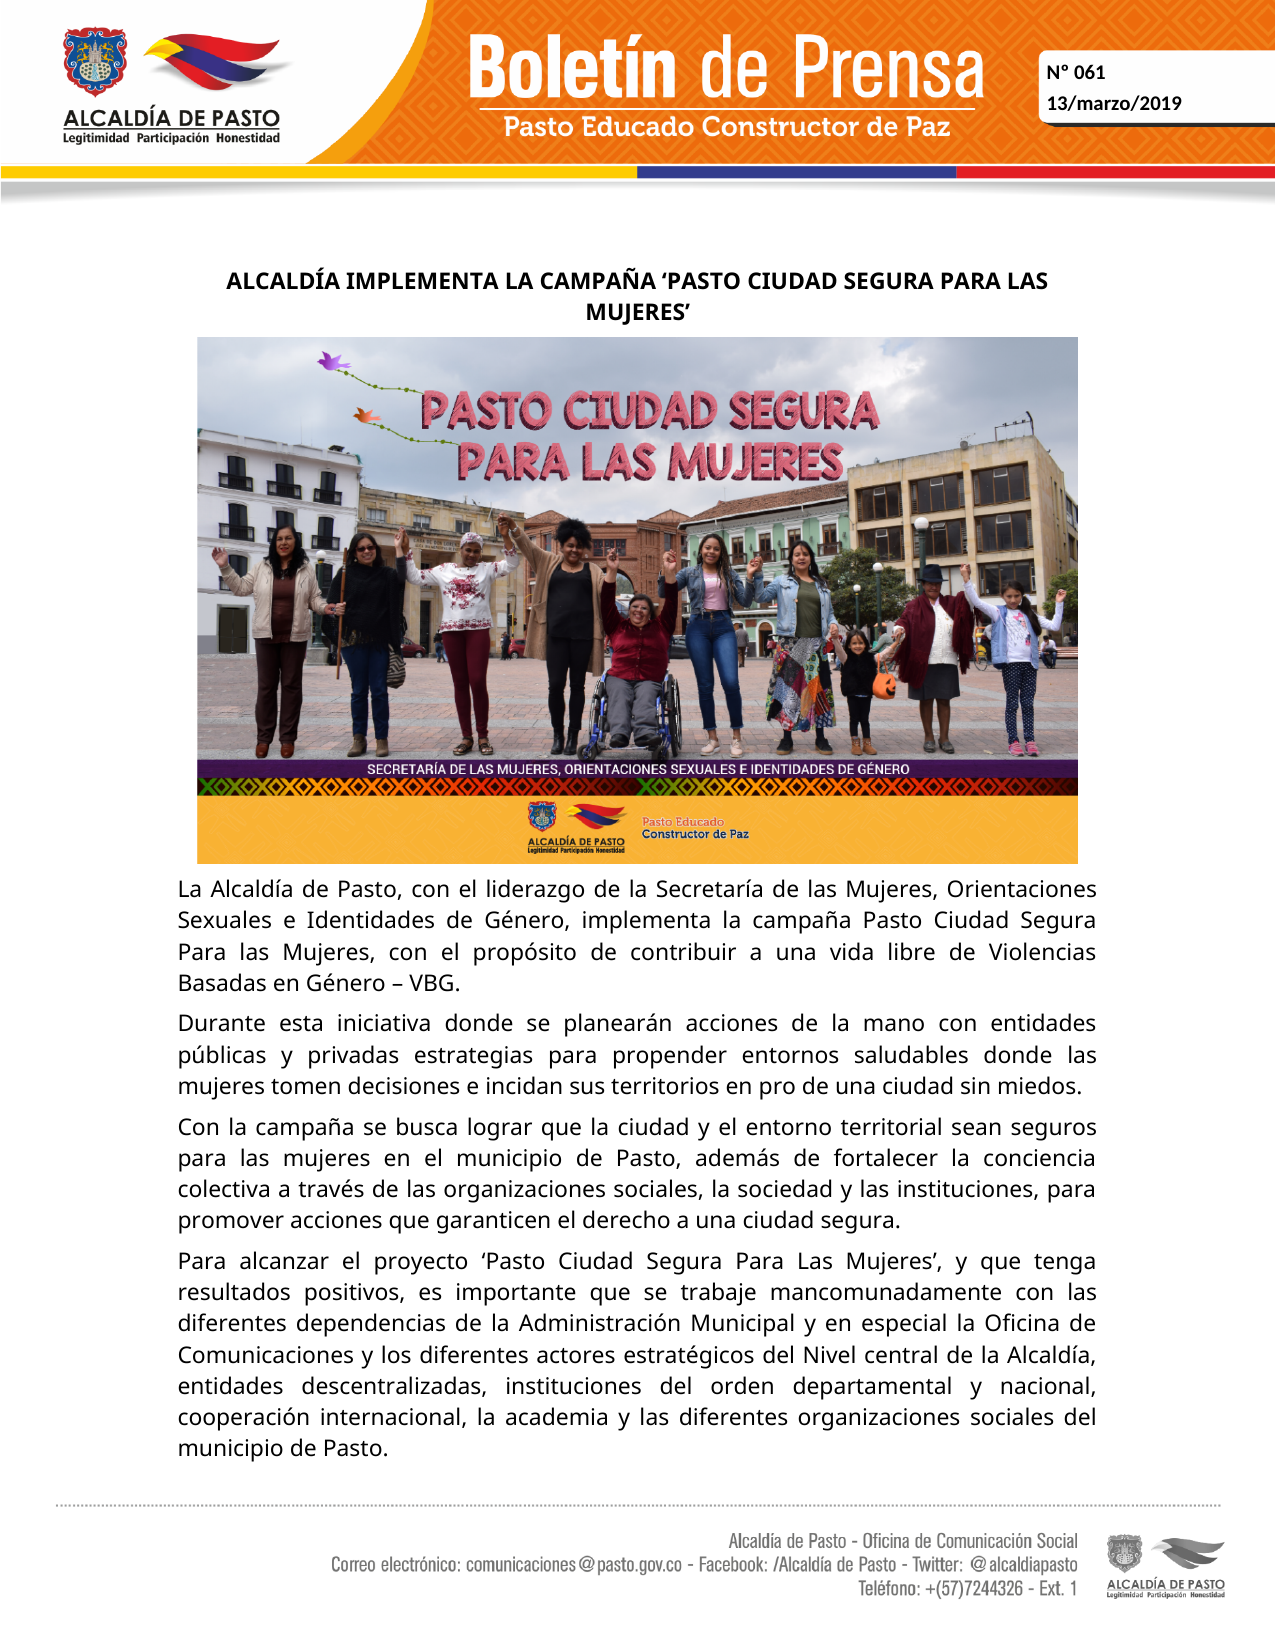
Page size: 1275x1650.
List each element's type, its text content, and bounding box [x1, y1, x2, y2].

text Con la campaña se busca lograr que la ciudad y el entorno territorial sean seguros para las mujeres en el municipio de Pasto, además de fortalecer la conciencia colectiva a través de las organizaciones sociales, la sociedad y las instituciones, para promover acciones que garanticen el derecho a una ciudad segura. [177, 1110, 1098, 1235]
picture [0, 0, 1275, 1645]
text Para alcanzar el proyecto ‘Pasto Ciudad Segura Para Las Mujeres’, y que tenga resultados positivos, es importante que se trabaje mancomunadamente con las diferentes dependencias de la Administración Municipal y en especial la Oficina de Comunicaciones y los diferentes actores estratégicos del Nivel central de la Alcaldía, entidades descentralizadas, instituciones del orden departamental y nacional, cooperación internacional, la academia y las diferentes organizaciones sociales del municipio de Pasto. [177, 1245, 1098, 1463]
text La Alcaldía de Pasto, con el liderazgo de la Secretaría de las Mujeres, Orientaciones Sexuales e Identidades de Género, implementa la campaña Pasto Ciudad Segura Para las Mujeres, con el propósito de contribuir a una vida libre de Violencias Basadas en Género – VBG. [177, 873, 1098, 998]
text Durante esta iniciativa donde se planearán acciones de la mano con entidades públicas y privadas estrategias para propender entornos saludables donde las mujeres tomen decisiones e incidan sus territorios en pro de una ciudad sin miedos. [177, 1007, 1098, 1101]
text ALCALDÍA IMPLEMENTA LA CAMPAÑA ‘PASTO CIUDAD SEGURA PARA LAS MUJERES’ [177, 265, 1098, 328]
